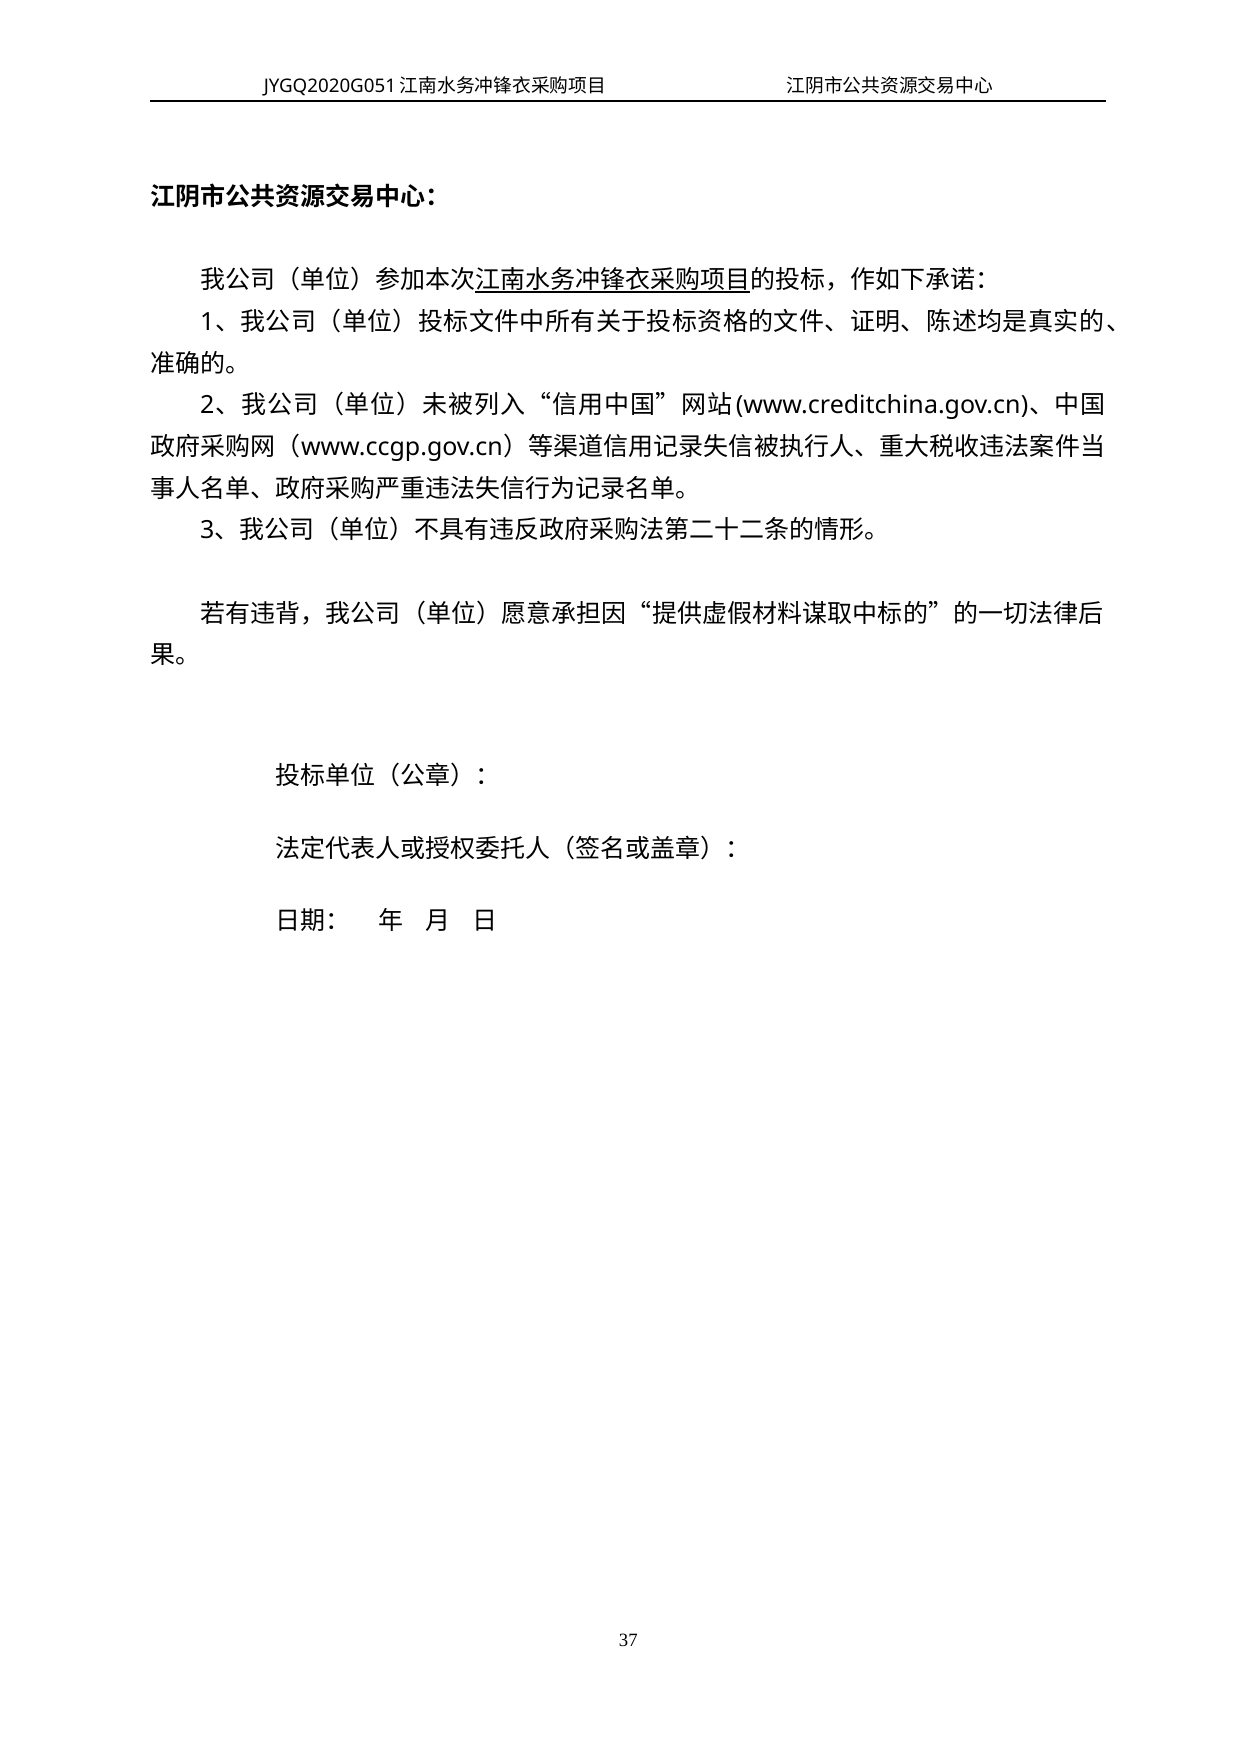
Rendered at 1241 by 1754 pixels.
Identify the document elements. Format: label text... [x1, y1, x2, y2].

text 我公司（单位）参加本次江南水务冲锋衣采购项目的投标，作如下承诺： [150, 256, 1106, 297]
text 若有违背，我公司（单位）愿意承担因“提供虚假材料谋取中标的”的一切法律后果。 [150, 589, 1106, 672]
text 3、我公司（单位）不具有违反政府采购法第二十二条的情形。 [150, 506, 1106, 547]
text 江阴市公共资源交易中心： [150, 172, 1106, 214]
text 法定代表人或授权委托人（签名或盖章）： [150, 828, 1106, 864]
text 1、我公司（单位）投标文件中所有关于投标资格的文件、证明、陈述均是真实的、准确的。 [150, 297, 1106, 381]
text 日期： 年 月 日 [150, 901, 1106, 937]
text 投标单位（公章）： [150, 756, 1106, 792]
text 2、我公司（单位）未被列入“信用中国”网站(www.creditchina.gov.cn)、中国政府采购网（www.ccgp.gov.cn）等渠道信用记录失信被执行人、重大税收违法案件当事人名单、政府采购严重违法失信行为记录名单。 [150, 381, 1106, 506]
